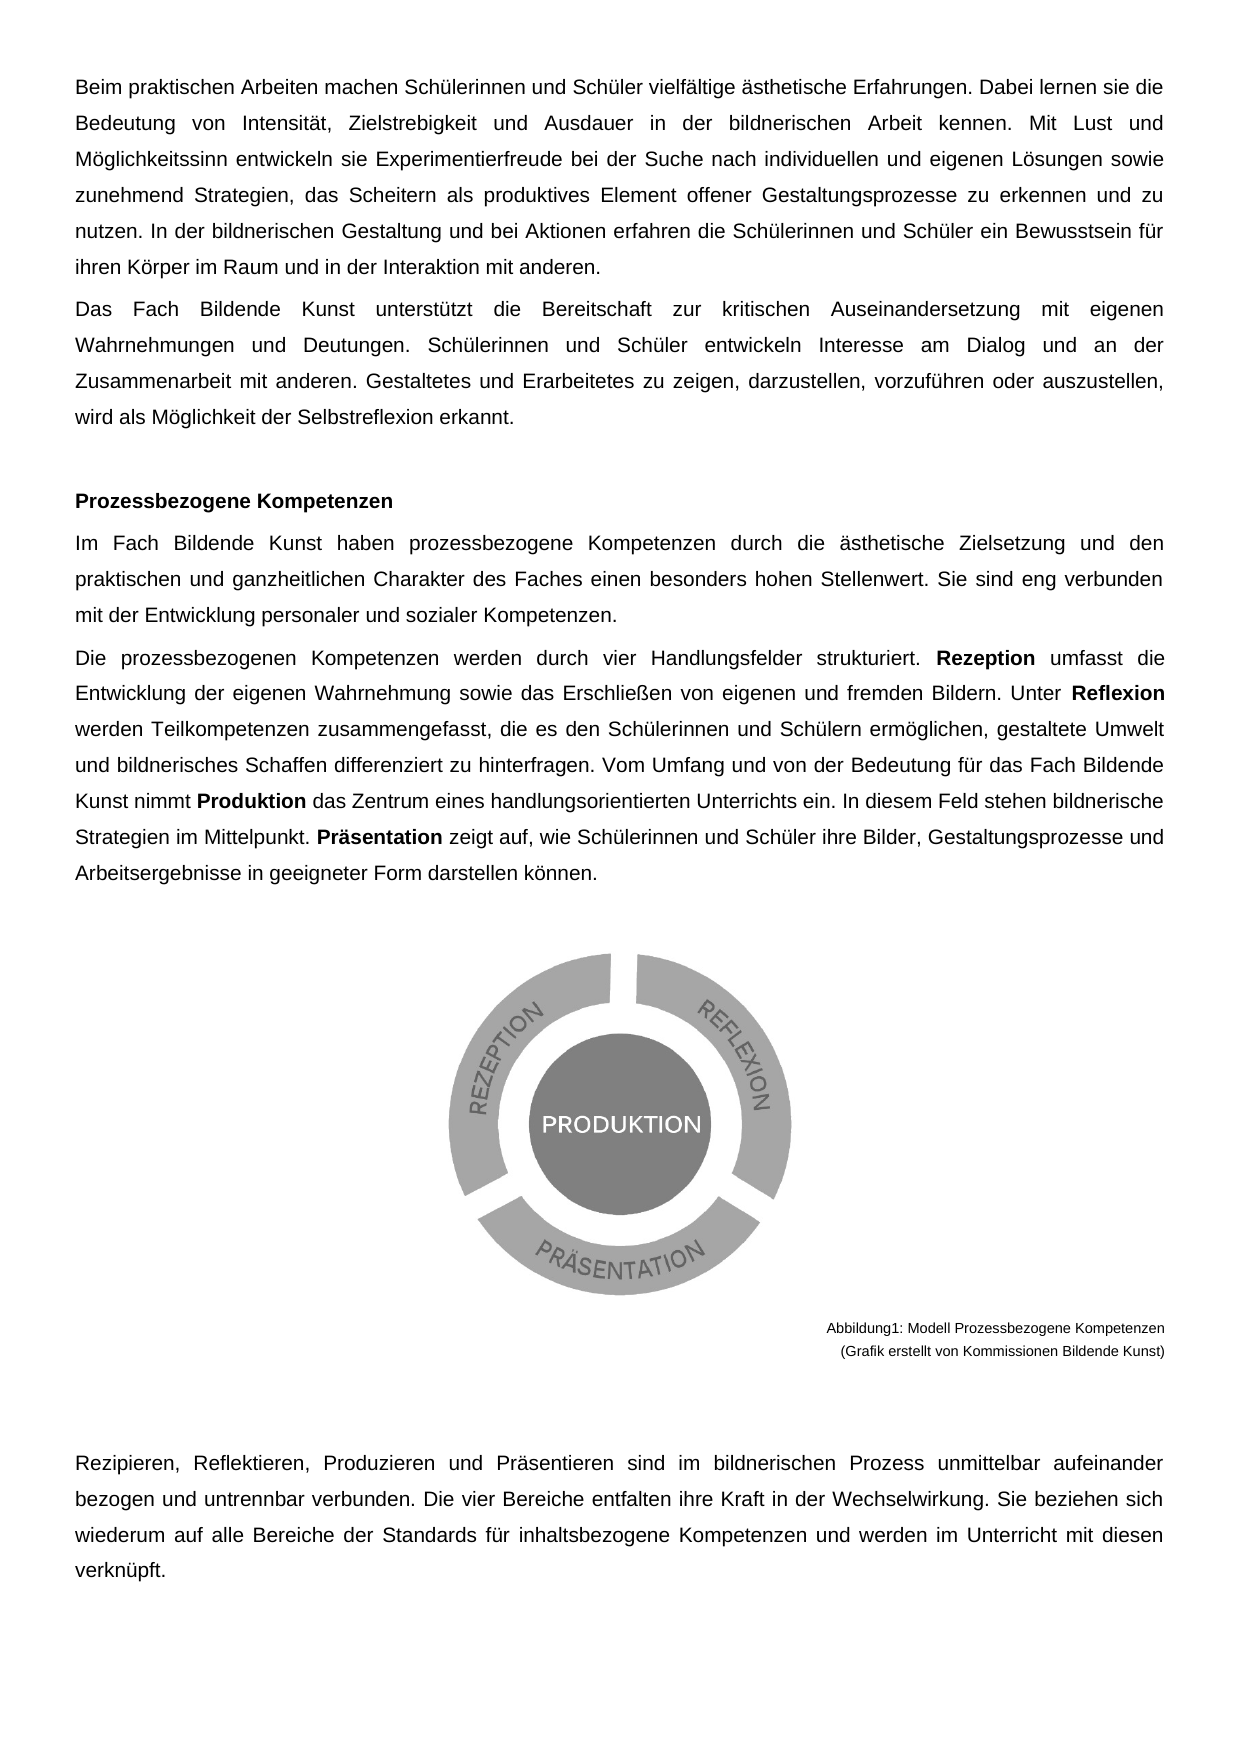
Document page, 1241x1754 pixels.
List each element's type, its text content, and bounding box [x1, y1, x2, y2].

text Beim praktischen Arbeiten machen Schülerinnen und Schüler vielfältige ästhetische Erfahrungen. Dabei lernen sie die Bedeutung von Intensität, Zielstrebigkeit und Ausdauer in der bildnerischen Arbeit kennen. Mit Lust und Möglichkeitssinn entwickeln sie Experimentierfreude bei der Suche nach individuellen und eigenen Lösungen sowie zunehmend Strategien, das Scheitern als produktives Element offener Gestaltungsprozesse zu erkennen und zu nutzen. In der bildnerischen Gestaltung und bei Aktionen erfahren die Schülerinnen und Schüler ein Bewusstsein für ihren Körper im Raum und in der Interaktion mit anderen. [75, 75, 1165, 279]
picture [442, 945, 798, 1302]
text Prozessbezogene Kompetenzen [75, 489, 1165, 513]
text (Grafik erstellt von Kommissionen Bildende Kunst) [75, 1343, 1165, 1360]
text Im Fach Bildende Kunst haben prozessbezogene Kompetenzen durch die ästhetische Zielsetzung und den praktischen und ganzheitlichen Charakter des Faches einen besonders hohen Stellenwert. Sie sind eng verbunden mit der Entwicklung personaler und sozialer Kompetenzen. [75, 531, 1165, 627]
text Das Fach Bildende Kunst unterstützt die Bereitschaft zur kritischen Auseinandersetzung mit eigenen Wahrnehmungen und Deutungen. Schülerinnen und Schüler entwickeln Interesse am Dialog und an der Zusammenarbeit mit anderen. Gestaltetes und Erarbeitetes zu zeigen, darzustellen, vorzuführen oder auszustellen, wird als Möglichkeit der Selbstreflexion erkannt. [75, 297, 1165, 429]
text Die prozessbezogenen Kompetenzen werden durch vier Handlungsfelder strukturiert. Rezeption umfasst die Entwicklung der eigenen Wahrnehmung sowie das Erschließen von eigenen und fremden Bildern. Unter Reflexion werden Teilkompetenzen zusammengefasst, die es den Schülerinnen und Schülern ermöglichen, gestaltete Umwelt und bildnerisches Schaffen differenziert zu hinterfragen. Vom Umfang und von der Bedeutung für das Fach Bildende Kunst nimmt Produktion das Zentrum eines handlungsorientierten Unterrichts ein. In diesem Feld stehen bildnerische Strategien im Mittelpunkt. Präsentation zeigt auf, wie Schülerinnen und Schüler ihre Bilder, Gestaltungsprozesse und Arbeitsergebnisse in geeigneter Form darstellen können. [75, 645, 1165, 885]
text Abbildung1: Modell Prozessbezogene Kompetenzen [75, 1320, 1165, 1337]
text Rezipieren, Reflektieren, Produzieren und Präsentieren sind im bildnerischen Prozess unmittelbar aufeinander bezogen und untrennbar verbunden. Die vier Bereiche entfalten ihre Kraft in der Wechselwirkung. Sie beziehen sich wiederum auf alle Bereiche der Standards für inhaltsbezogene Kompetenzen und werden im Unterricht mit diesen verknüpft. [75, 1451, 1165, 1582]
